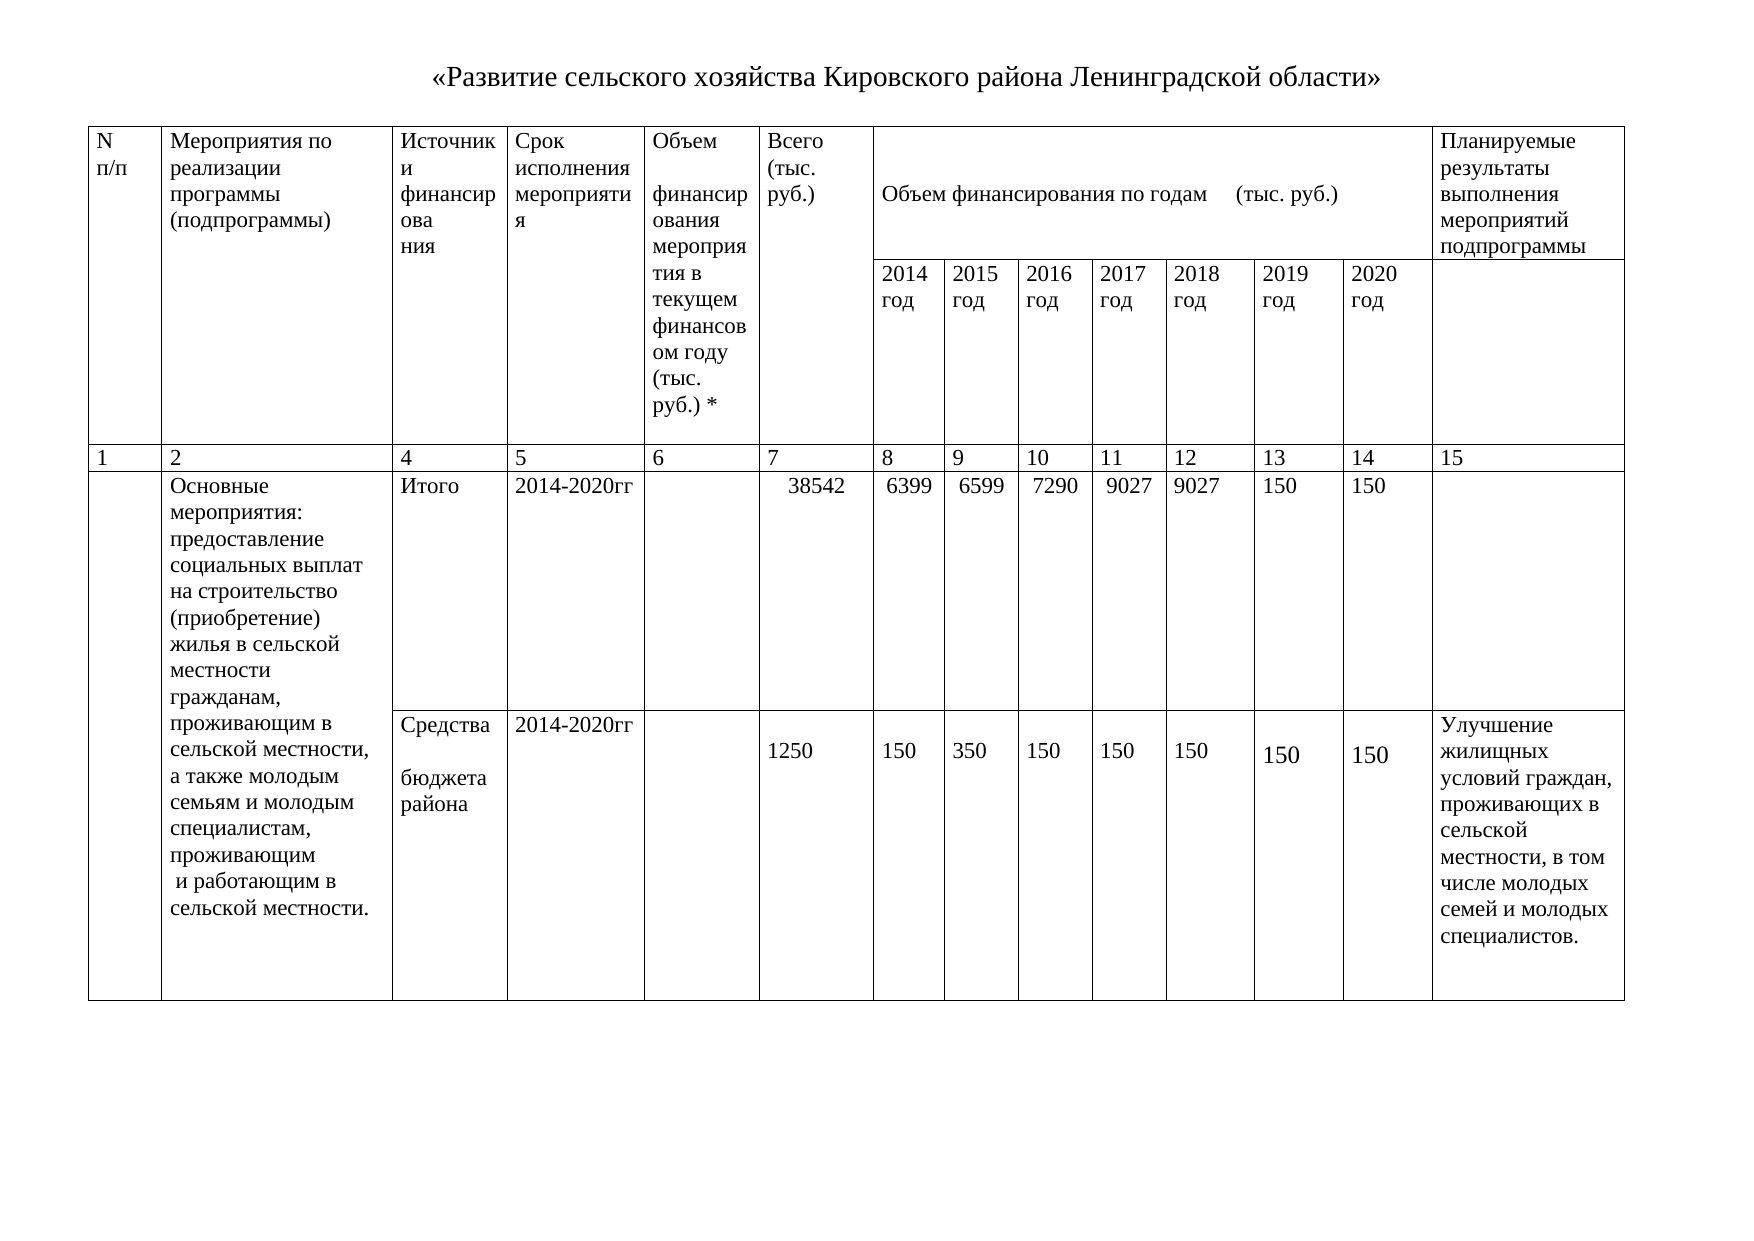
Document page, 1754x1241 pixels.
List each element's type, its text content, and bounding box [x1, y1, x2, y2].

table_cell 2017 год [1093, 260, 1166, 443]
table_cell 150 [1019, 711, 1092, 1000]
table_header Объем финансирования мероприятия в текущем финансовом году (тыс. руб.) * [645, 127, 759, 443]
table_cell 2014-2020гг [508, 711, 644, 1000]
table_cell 350 [945, 711, 1018, 1000]
table_cell [1433, 472, 1624, 710]
table_cell Улучшение жилищных условий граждан, проживающих в сельской местности, в том числе молодых семей и молодых специалистов. [1433, 711, 1624, 1000]
table_header Источники финансирова ния [393, 127, 507, 443]
table_cell 150 [1344, 711, 1432, 1000]
table_cell 15 [1433, 445, 1624, 471]
table_cell [89, 472, 161, 1000]
table_cell 2014-2020гг [508, 472, 644, 710]
table_header N п/п [89, 127, 161, 443]
table_cell Средства бюджета района [393, 711, 507, 1000]
table_cell [645, 472, 759, 710]
table_cell 150 [1167, 711, 1254, 1000]
table_cell 5 [508, 445, 644, 471]
table_cell 14 [1344, 445, 1432, 471]
table_cell 7290 [1019, 472, 1092, 710]
table_header Планируемые результаты выполнения мероприятий подпрограммы [1433, 127, 1624, 259]
text «Развитие сельского хозяйства Кировского района Ленинградской области» [118, 59, 1695, 93]
table_cell 2020 год [1344, 260, 1432, 443]
table_cell 38542 [760, 472, 873, 710]
table_header Всего (тыс. руб.) [760, 127, 873, 443]
table_cell 8 [874, 445, 944, 471]
table_cell 6599 [945, 472, 1018, 710]
table_cell 11 [1093, 445, 1166, 471]
table_cell 6 [645, 445, 759, 471]
table_cell 9 [945, 445, 1018, 471]
table_cell Итого [393, 472, 507, 710]
table_cell [1433, 260, 1624, 443]
table_cell 2014 год [874, 260, 944, 443]
table_cell 2019 год [1255, 260, 1343, 443]
table_cell 13 [1255, 445, 1343, 471]
table_cell 9027 [1093, 472, 1166, 710]
table_header Мероприятия по реализации программы (подпрограммы) [162, 127, 392, 443]
table_header Объем финансирования по годам (тыс. руб.) [874, 127, 1432, 259]
table_cell 150 [1344, 472, 1432, 710]
table_cell 2018 год [1167, 260, 1254, 443]
table_cell 9027 [1167, 472, 1254, 710]
table_cell 10 [1019, 445, 1092, 471]
table_cell 150 [874, 711, 944, 1000]
table_cell 1 [89, 445, 161, 471]
table_cell 150 [1255, 711, 1343, 1000]
table_cell 12 [1167, 445, 1254, 471]
table_cell [645, 711, 759, 1000]
table_cell 4 [393, 445, 507, 471]
table_header Срок исполнения мероприятия [508, 127, 644, 443]
table_cell 6399 [874, 472, 944, 710]
table_cell 150 [1255, 472, 1343, 710]
table_cell Основные мероприятия: предоставление социальных выплат на строительство (приобретение) жилья в сельской местности гражданам, проживающим в сельской местности, а также молодым семьям и молодым специалистам, проживающим и работающим в сельской местности. [162, 472, 392, 1000]
table_cell 2016 год [1019, 260, 1092, 443]
table_cell 2015 год [945, 260, 1018, 443]
table_cell 7 [760, 445, 873, 471]
table_cell 1250 [760, 711, 873, 1000]
table_cell 150 [1093, 711, 1166, 1000]
table_cell 2 [162, 445, 392, 471]
